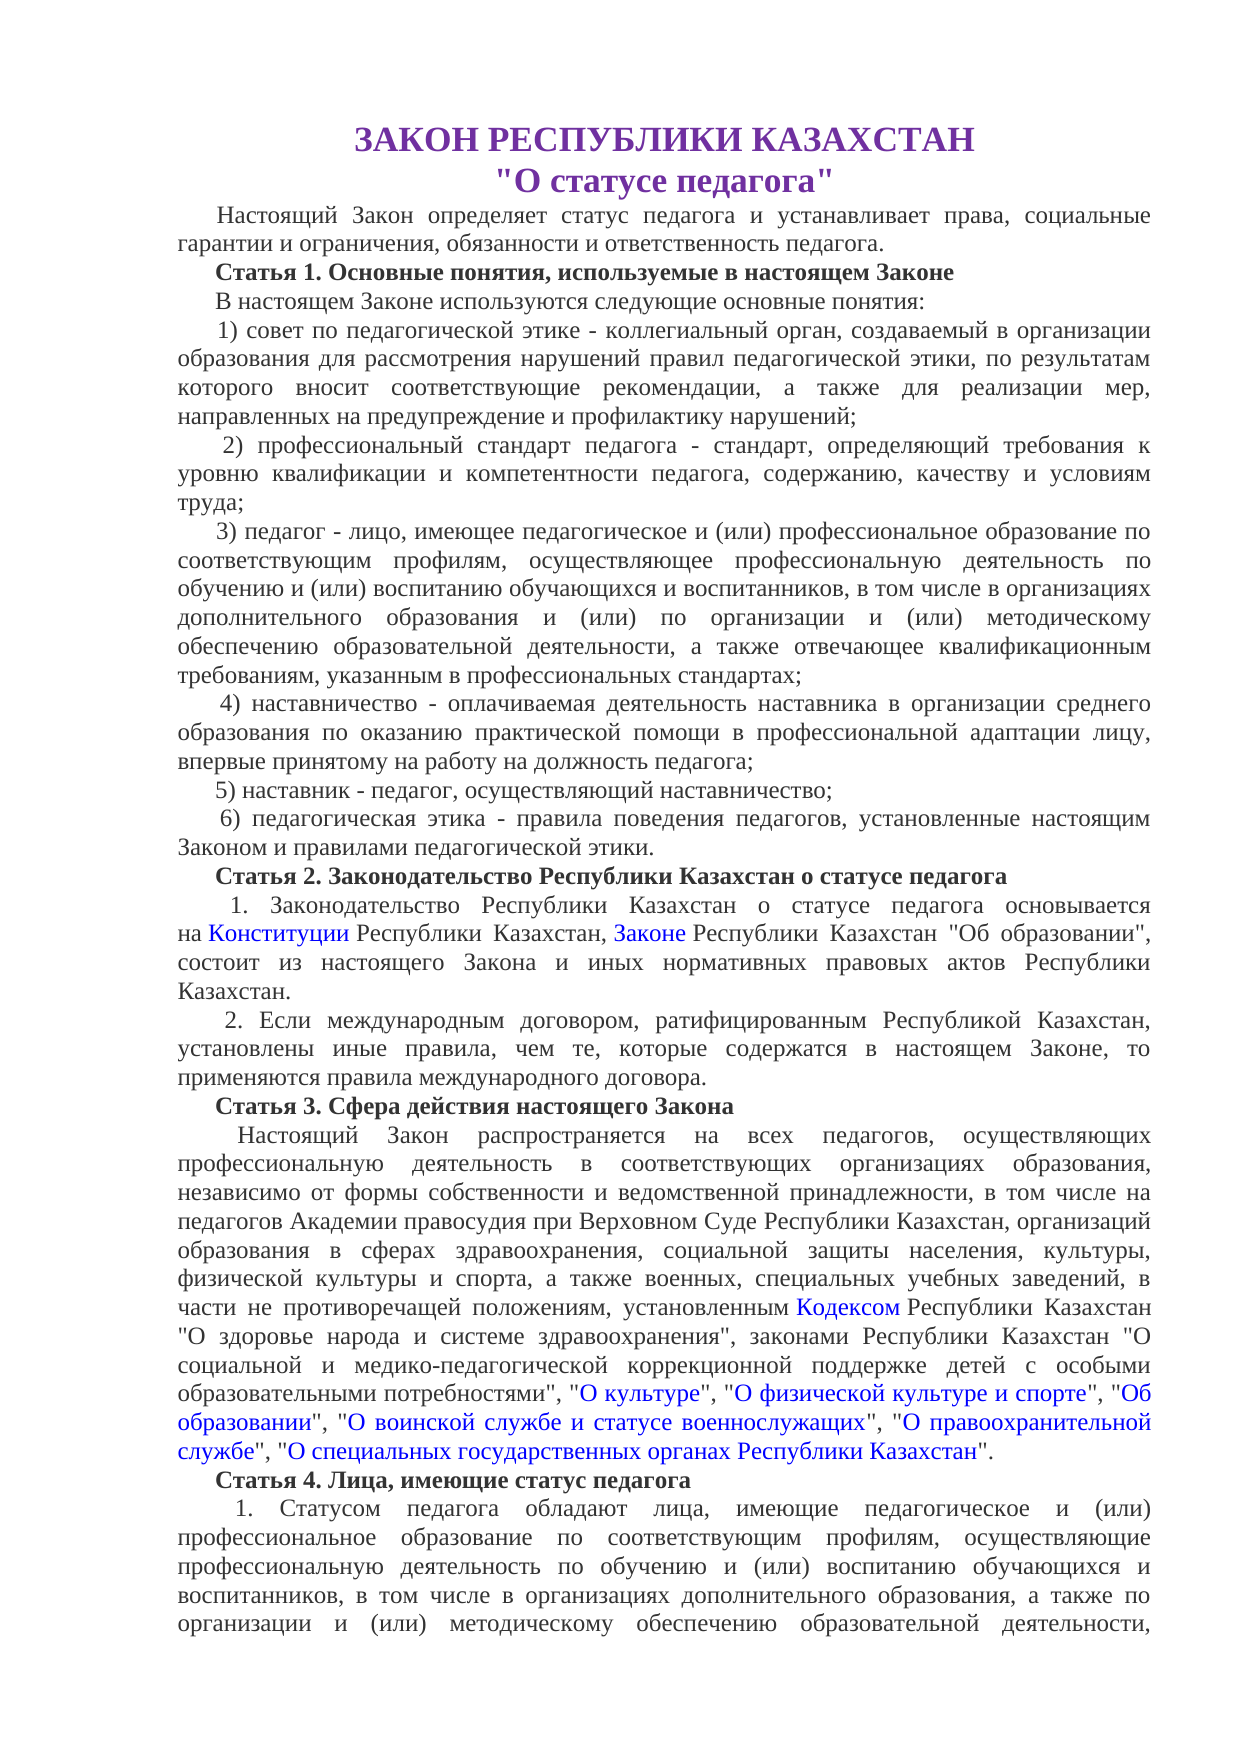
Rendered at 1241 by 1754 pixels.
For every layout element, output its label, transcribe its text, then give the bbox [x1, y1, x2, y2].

text 1. Законодательство Республики Казахстан о статусе педагога основывается на Конституции Республики Казахстан, Законе Республики Казахстан "Об образовании", состоит из настоящего Закона и иных нормативных правовых актов Республики Казахстан. [177, 890, 1152, 1005]
text ЗАКОН РЕСПУБЛИКИ КАЗАХСТАН [177, 118, 1152, 159]
text 6) педагогическая этика - правила поведения педагогов, установленные настоящим Законом и правилами педагогической этики. [177, 803, 1152, 861]
text "О статусе педагога" [177, 159, 1152, 200]
text Настоящий Закон определяет статус педагога и устанавливает права, социальные гарантии и ограничения, обязанности и ответственность педагога. [177, 200, 1152, 257]
text 4) наставничество - оплачиваемая деятельность наставника в организации среднего образования по оказанию практической помощи в профессиональной адаптации лицу, впервые принятому на работу на должность педагога; [177, 688, 1152, 775]
text 3) педагог - лицо, имеющее педагогическое и (или) профессиональное образование по соответствующим профилям, осуществляющее профессиональную деятельность по обучению и (или) воспитанию обучающихся и воспитанников, в том числе в организациях дополнительного образования и (или) по организации и (или) методическому обеспечению образовательной деятельности, а также отвечающее квалификационным требованиям, указанным в профессиональных стандартах; [177, 516, 1152, 688]
text Статья 4. Лица, имеющие статус педагога [177, 1465, 1152, 1493]
text 1) совет по педагогической этике - коллегиальный орган, создаваемый в организации образования для рассмотрения нарушений правил педагогической этики, по результатам которого вносит соответствующие рекомендации, а также для реализации мер, направленных на предупреждение и профилактику нарушений; [177, 315, 1152, 430]
text В настоящем Законе используются следующие основные понятия: [177, 286, 1152, 315]
text 2. Если международным договором, ратифицированным Республикой Казахстан, установлены иные правила, чем те, которые содержатся в настоящем Законе, то применяются правила международного договора. [177, 1005, 1152, 1091]
text Статья 3. Сфера действия настоящего Закона [177, 1091, 1152, 1120]
text 2) профессиональный стандарт педагога - стандарт, определяющий требования к уровню квалификации и компетентности педагога, содержанию, качеству и условиям труда; [177, 430, 1152, 516]
text Настоящий Закон распространяется на всех педагогов, осуществляющих профессиональную деятельность в соответствующих организациях образования, независимо от формы собственности и ведомственной принадлежности, в том числе на педагогов Академии правосудия при Верховном Суде Республики Казахстан, организаций образования в сферах здравоохранения, социальной защиты населения, культуры, физической культуры и спорта, а также военных, специальных учебных заведений, в части не противоречащей положениям, установленным Кодексом Республики Казахстан "О здоровье народа и системе здравоохранения", законами Республики Казахстан "О социальной и медико-педагогической коррекционной поддержке детей с особыми образовательными потребностями", "О культуре", "О физической культуре и спорте", "Об образовании", "О воинской службе и статусе военнослужащих", "О правоохранительной службе", "О специальных государственных органах Республики Казахстан". [177, 1120, 1152, 1465]
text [177, 1493, 1152, 1637]
text Статья 1. Основные понятия, используемые в настоящем Законе [177, 257, 1152, 286]
text Статья 2. Законодательство Республики Казахстан о статусе педагога [177, 861, 1152, 890]
text 5) наставник - педагог, осуществляющий наставничество; [177, 775, 1152, 803]
